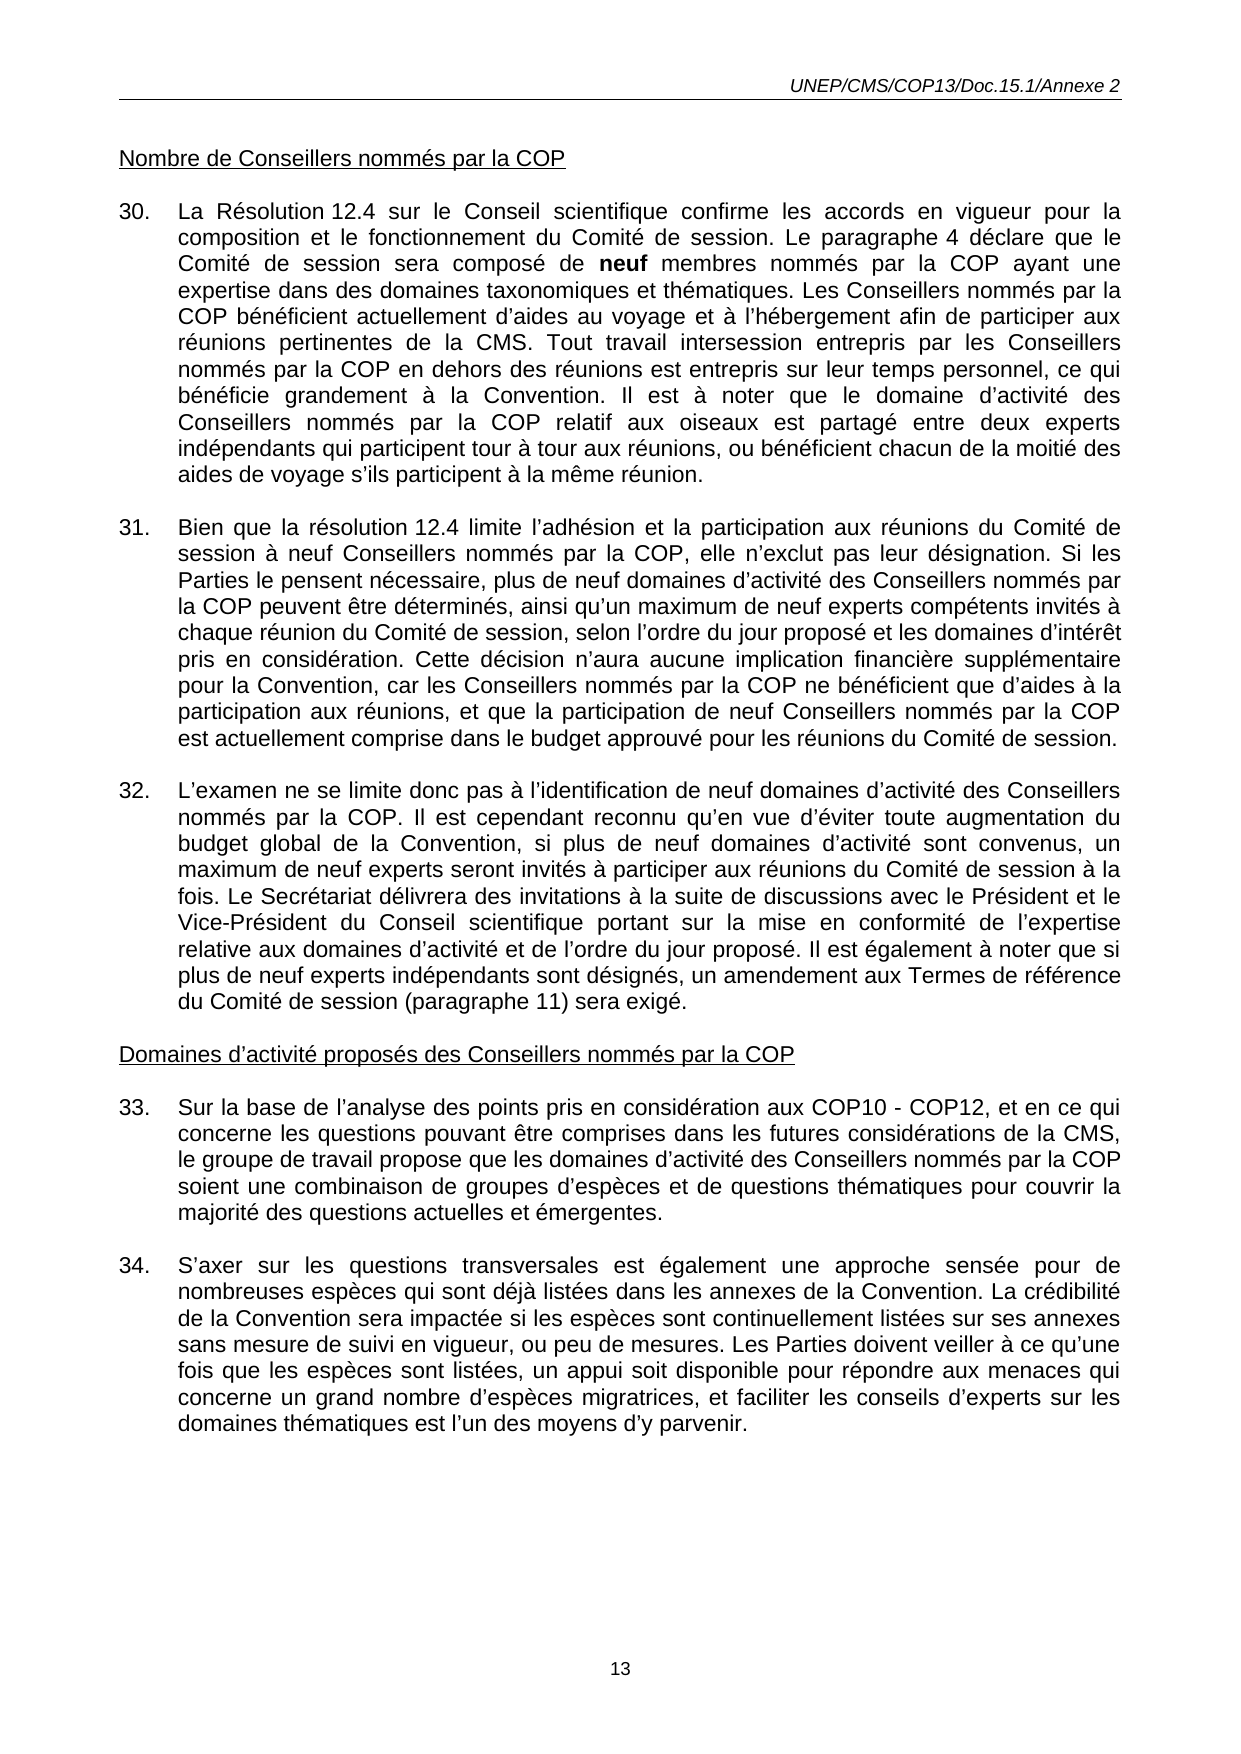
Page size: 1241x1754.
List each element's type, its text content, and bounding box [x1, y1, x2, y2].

list Sur la base de l’analyse des points pris en considération aux COP10 - COP12, et en ce qui concerne les questions pouvant être comprises dans les futures considérations de la CMS, le groupe de travail propose que les domaines d’activité des Conseillers nommés par la COP soient une combinaison de groupes d’espèces et de questions thématiques pour couvrir la majorité des questions actuelles et émergentes. [118, 1094, 1122, 1225]
list L’examen ne se limite donc pas à l’identification de neuf domaines d’activité des Conseillers nommés par la COP. Il est cependant reconnu qu’en vue d’éviter toute augmentation du budget global de la Convention, si plus de neuf domaines d’activité sont convenus, un maximum de neuf experts seront invités à participer aux réunions du Comité de session à la fois. Le Secrétariat délivrera des invitations à la suite de discussions avec le Président et le Vice-Président du Conseil scientifique portant sur la mise en conformité de l’expertise relative aux domaines d’activité et de l’ordre du jour proposé. Il est également à noter que si plus de neuf experts indépendants sont désignés, un amendement aux Termes de référence du Comité de session (paragraphe 11) sera exigé. [118, 777, 1122, 1014]
list Bien que la résolution 12.4 limite l’adhésion et la participation aux réunions du Comité de session à neuf Conseillers nommés par la COP, elle n’exclut pas leur désignation. Si les Parties le pensent nécessaire, plus de neuf domaines d’activité des Conseillers nommés par la COP peuvent être déterminés, ainsi qu’un maximum de neuf experts compétents invités à chaque réunion du Comité de session, selon l’ordre du jour proposé et les domaines d’intérêt pris en considération. Cette décision n’aura aucune implication financière supplémentaire pour la Convention, car les Conseillers nommés par la COP ne bénéficient que d’aides à la participation aux réunions, et que la participation de neuf Conseillers nommés par la COP est actuellement comprise dans le budget approuvé pour les réunions du Comité de session. [118, 514, 1122, 751]
list La Résolution 12.4 sur le Conseil scientifique confirme les accords en vigueur pour la composition et le fonctionnement du Comité de session. Le paragraphe 4 déclare que le Comité de session sera composé de neuf membres nommés par la COP ayant une expertise dans des domaines taxonomiques et thématiques. Les Conseillers nommés par la COP bénéficient actuellement d’aides au voyage et à l’hébergement afin de participer aux réunions pertinentes de la CMS. Tout travail intersession entrepris par les Conseillers nommés par la COP en dehors des réunions est entrepris sur leur temps personnel, ce qui bénéficie grandement à la Convention. Il est à noter que le domaine d’activité des Conseillers nommés par la COP relatif aux oiseaux est partagé entre deux experts indépendants qui participent tour à tour aux réunions, ou bénéficient chacun de la moitié des aides de voyage s’ils participent à la même réunion. [118, 198, 1122, 487]
list Nombre de Conseillers nommés par la COP [118, 145, 1122, 171]
list Domaines d’activité proposés des Conseillers nommés par la COP [118, 1041, 1122, 1067]
list S’axer sur les questions transversales est également une approche sensée pour de nombreuses espèces qui sont déjà listées dans les annexes de la Convention. La crédibilité de la Convention sera impactée si les espèces sont continuellement listées sur ses annexes sans mesure de suivi en vigueur, ou peu de mesures. Les Parties doivent veiller à ce qu’une fois que les espèces sont listées, un appui soit disponible pour répondre aux menaces qui concerne un grand nombre d’espèces migratrices, et faciliter les conseils d’experts sur les domaines thématiques est l’un des moyens d’y parvenir. [118, 1252, 1122, 1436]
